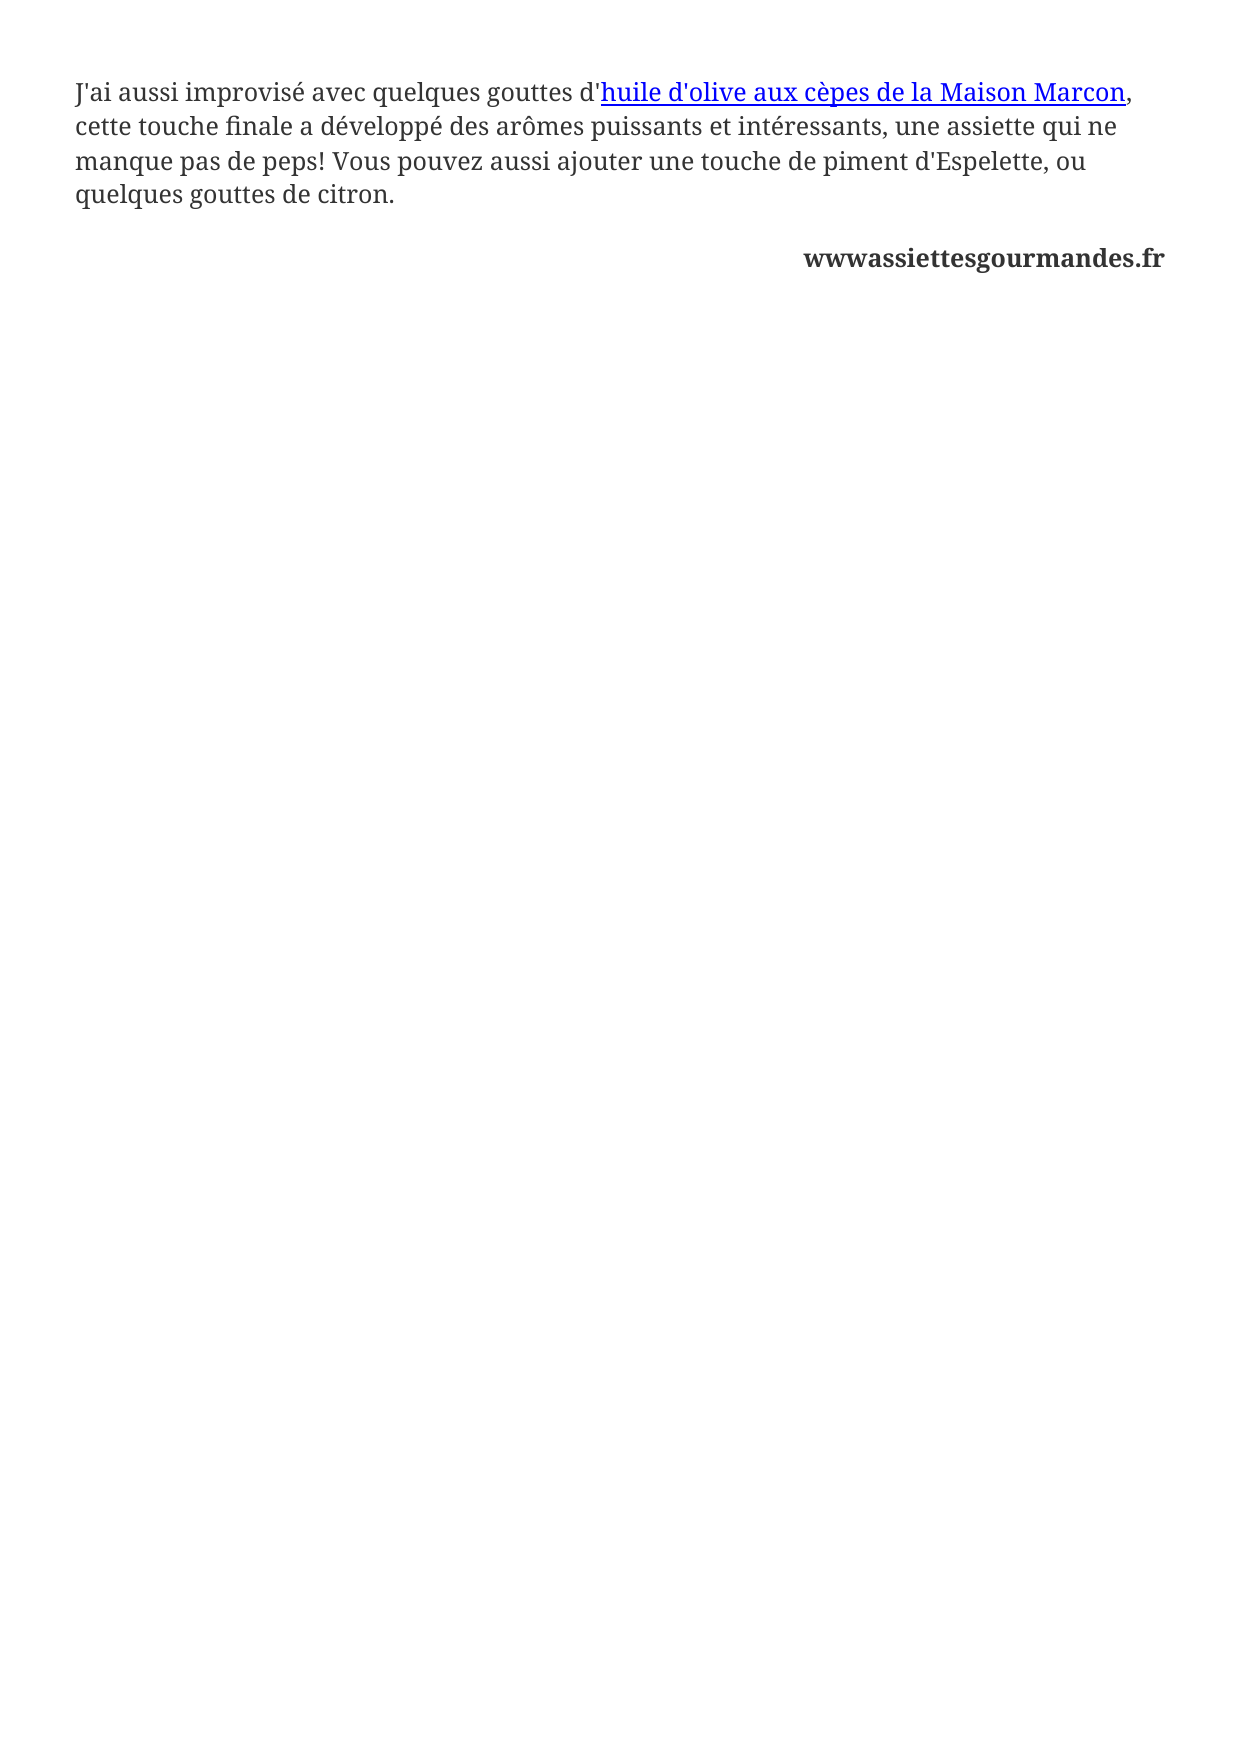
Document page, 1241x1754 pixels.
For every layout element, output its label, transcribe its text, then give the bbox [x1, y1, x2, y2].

text J'ai aussi improvisé avec quelques gouttes d'huile d'olive aux cèpes de la Maison Marcon, cette touche finale a développé des arômes puissants et intéressants, une assiette qui ne manque pas de peps! Vous pouvez aussi ajouter une touche de piment d'Espelette, ou quelques gouttes de citron. [75, 75, 1165, 211]
text wwwassiettesgourmandes.fr [75, 240, 1165, 274]
